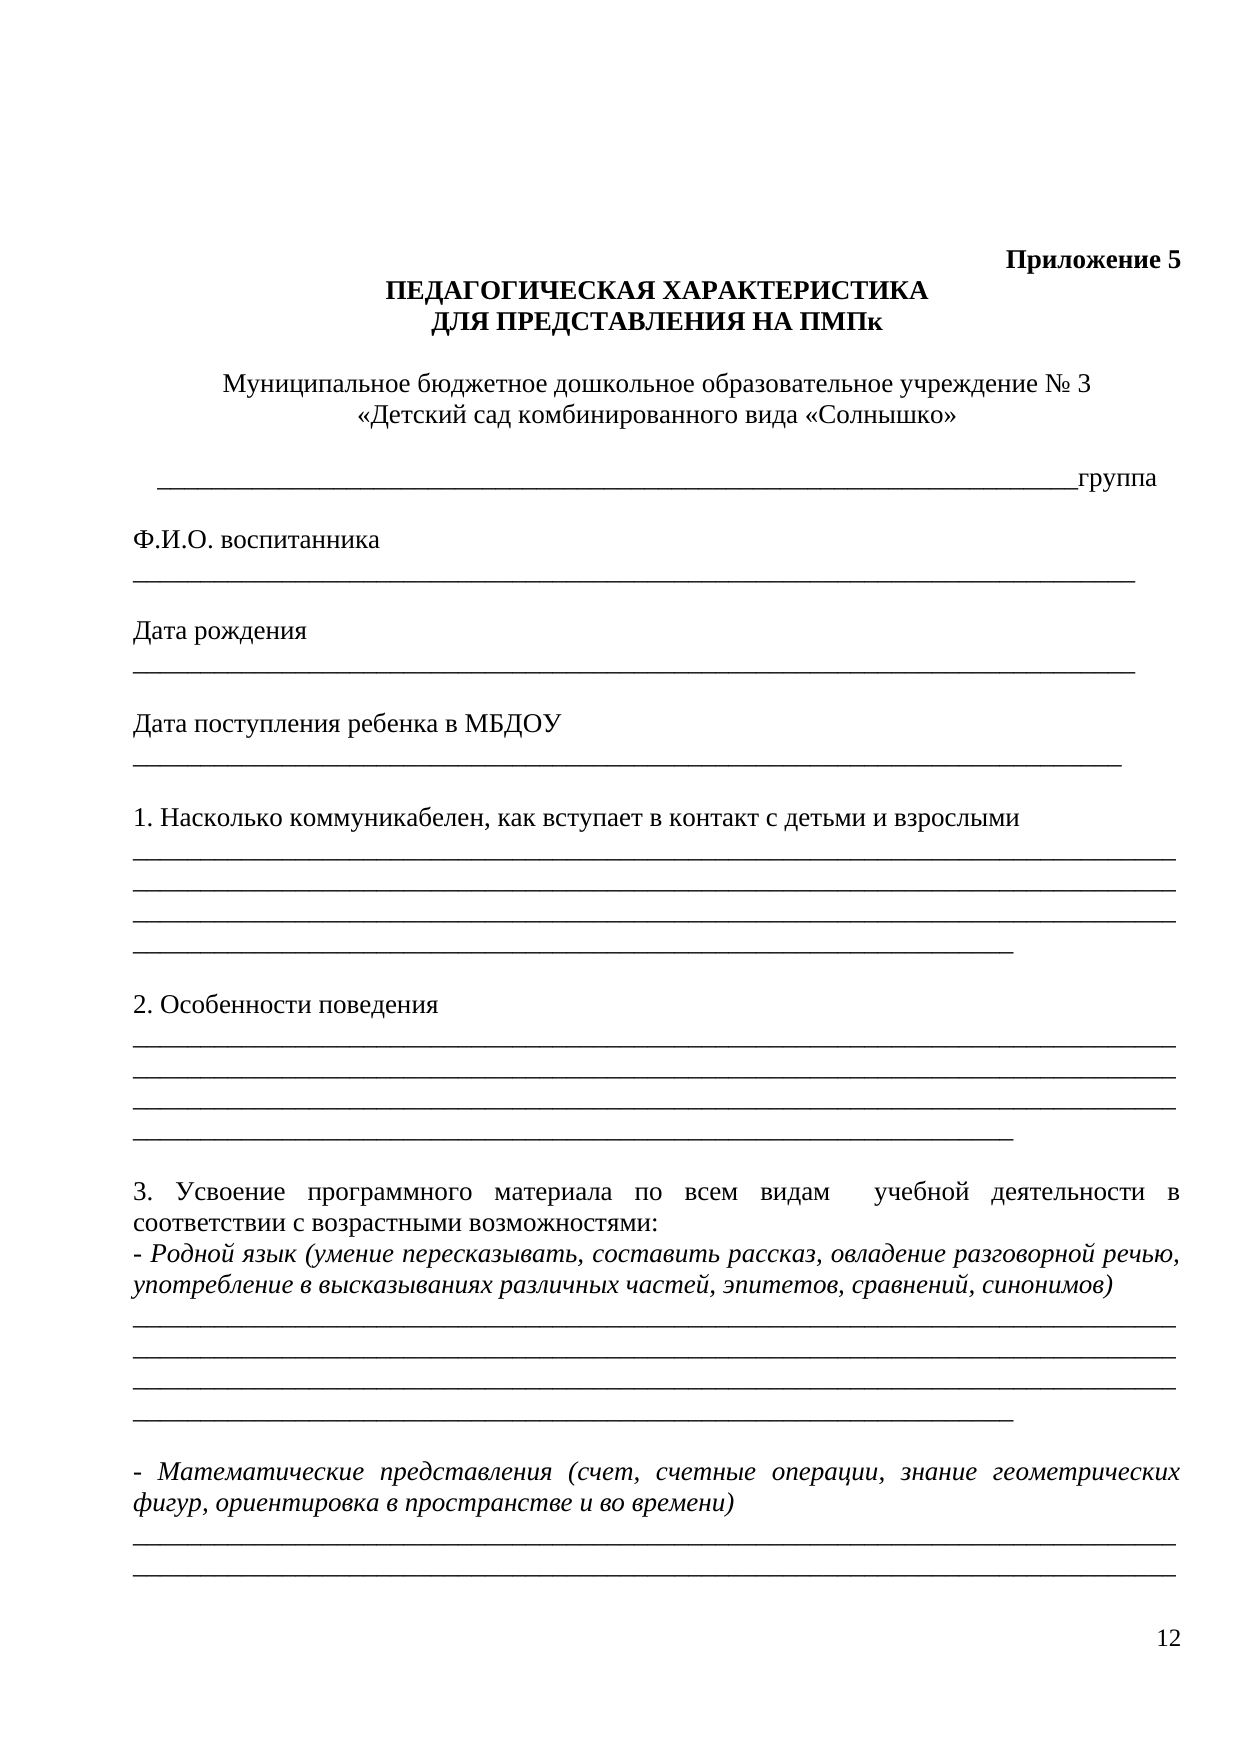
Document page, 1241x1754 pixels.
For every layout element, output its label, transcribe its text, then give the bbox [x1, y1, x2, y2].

text ДЛЯ ПРЕДСТАВЛЕНИЯ НА ПМПк [133, 305, 1181, 336]
text ПЕДАГОГИЧЕСКАЯ ХАРАКТЕРИСТИКА [133, 274, 1181, 305]
text 2. Особенности поведения [133, 988, 1181, 1019]
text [133, 1517, 1181, 1579]
text Муниципальное бюджетное дошкольное образовательное учреждение № 3 [133, 367, 1181, 398]
text - Математические представления (счет, счетные операции, знание геометрических фигур, ориентировка в пространстве и во времени) [133, 1455, 1181, 1517]
text Приложение 5 [133, 243, 1181, 274]
text Дата рождения __________________________________________________________________________ [133, 614, 1181, 676]
text ____________________________________________________________________группа [133, 461, 1181, 492]
text Дата поступления ребенка в МБДОУ _________________________________________________________________________ [133, 707, 1181, 770]
text «Детский сад комбинированного вида «Солнышко» [133, 398, 1181, 429]
text 1. Насколько коммуникабелен, как вступает в контакт с детьми и взрослыми [133, 801, 1181, 832]
text Ф.И.О. воспитанника __________________________________________________________________________ [133, 523, 1181, 585]
text 3. Усвоение программного материала по всем видам учебной деятельности в соответствии с возрастными возможностями: [133, 1175, 1181, 1237]
text - Родной язык (умение пересказывать, составить рассказ, овладение разговорной речью, употребление в высказываниях различных частей, эпитетов, сравнений, синонимов) [133, 1237, 1181, 1299]
